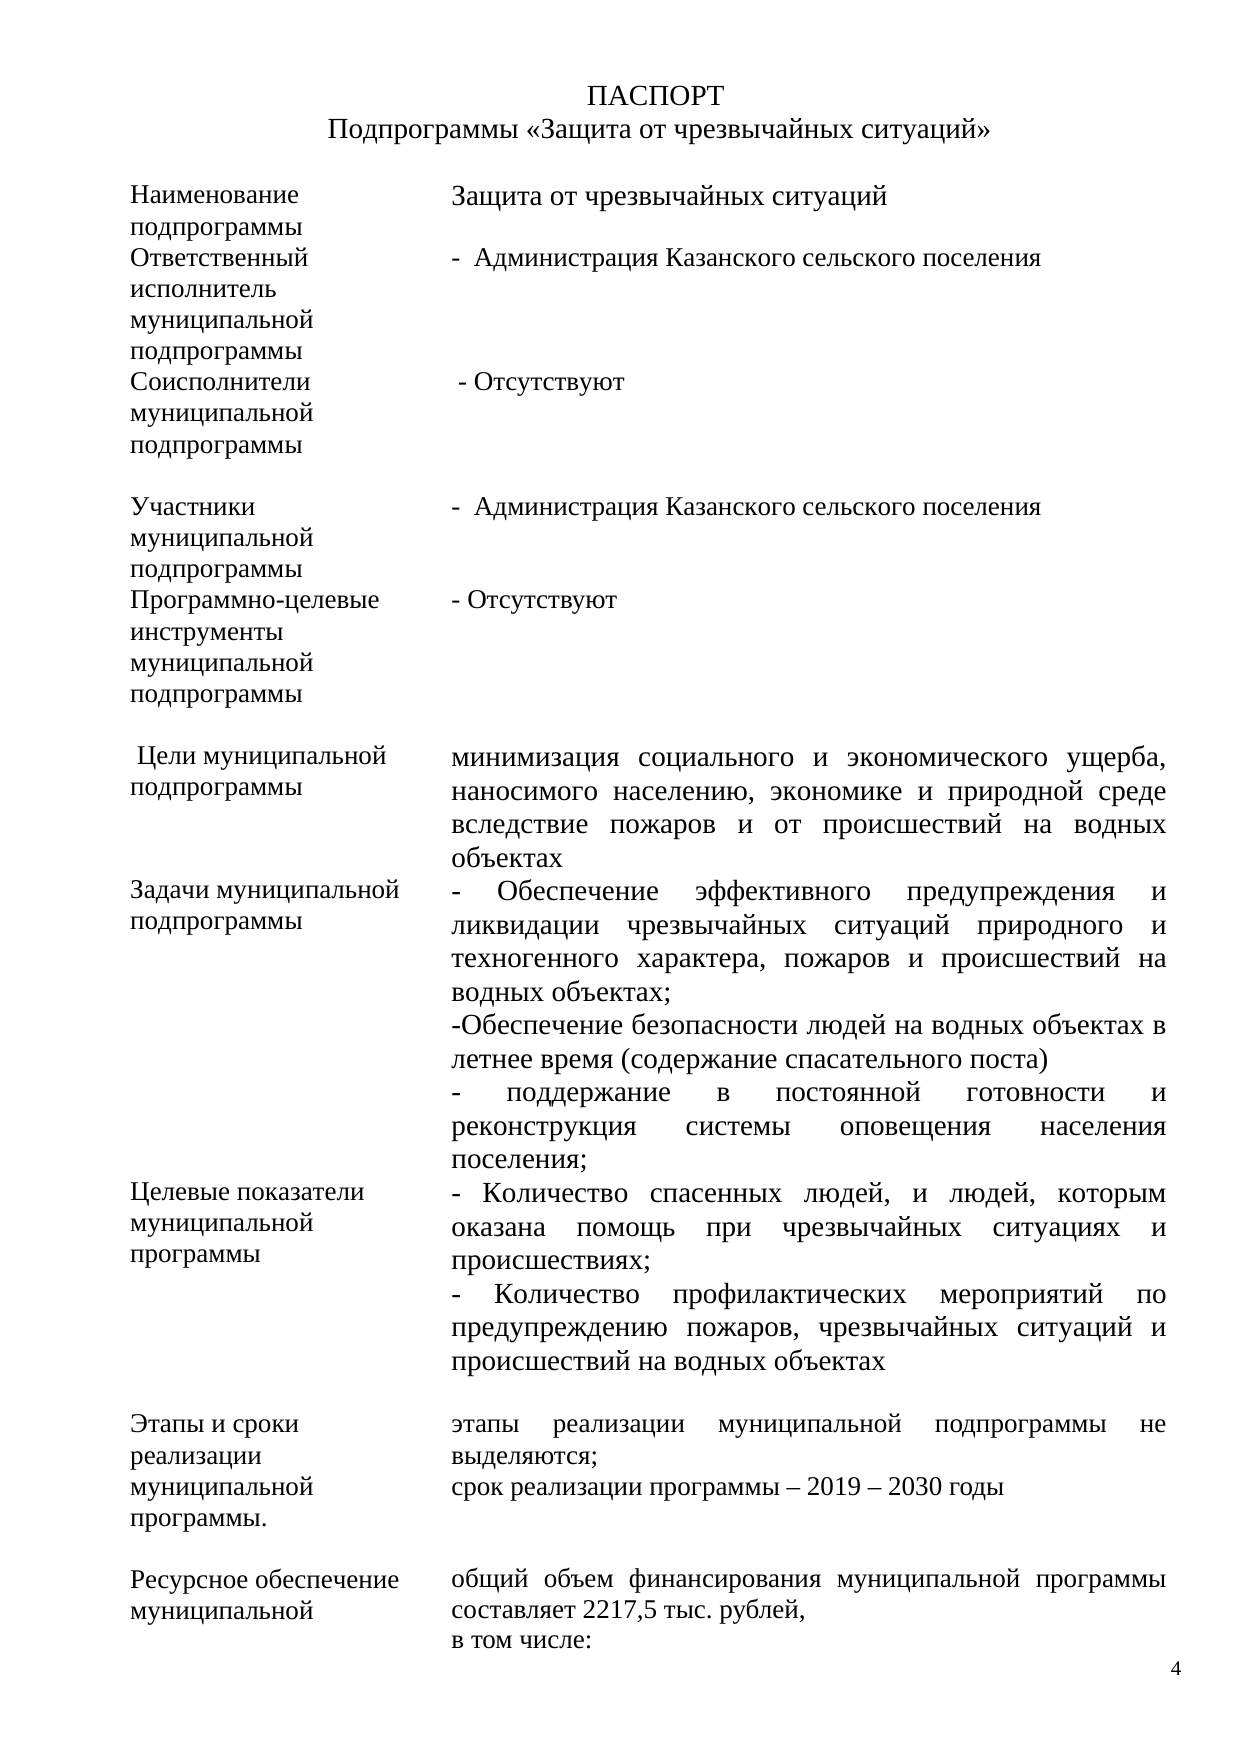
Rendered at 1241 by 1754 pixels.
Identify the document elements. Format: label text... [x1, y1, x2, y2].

table_cell минимизация социального и экономического ущерба, наносимого населению, экономике и природной среде вследствие пожаров и от происшествий на водных объектах [440, 739, 1178, 873]
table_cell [119, 1563, 440, 1655]
table_cell - Отсутствуют [440, 365, 1178, 490]
table_cell Целевые показатели муниципальной программы [119, 1175, 440, 1408]
text ПАСПОРТ [130, 78, 1181, 111]
text Подпрограммы «Защита от чрезвычайных ситуаций» [130, 111, 1181, 145]
table_cell - Администрация Казанского сельского поселения [440, 490, 1178, 583]
table_cell Участники муниципальной подпрограммы [119, 490, 440, 583]
table_cell - Отсутствуют [440, 584, 1178, 739]
table_header Наименование подпрограммы [119, 179, 440, 241]
table_cell Программно-целевые инструменты муниципальной подпрограммы [119, 584, 440, 739]
table_cell Цели муниципальной подпрограммы [119, 739, 440, 873]
table_cell Соисполнители муниципальной подпрограммы [119, 365, 440, 490]
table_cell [440, 1563, 1178, 1655]
table_cell этапы реализации муниципальной подпрограммы не выделяются; срок реализации программы – 2019 – 2030 годы [440, 1408, 1178, 1563]
table_cell Задачи муниципальной подпрограммы [119, 873, 440, 1175]
table_cell - Количество спасенных людей, и людей, которым оказана помощь при чрезвычайных ситуациях и происшествиях; - Количество профилактических мероприятий по предупреждению пожаров, чрезвычайных ситуаций и происшествий на водных объектах [440, 1175, 1178, 1408]
table_cell Этапы и сроки реализации муниципальной программы. [119, 1408, 440, 1563]
table_cell - Администрация Казанского сельского поселения [440, 241, 1178, 365]
table_cell Ответственный исполнитель муниципальной подпрограммы [119, 241, 440, 365]
table_header Защита от чрезвычайных ситуаций [440, 179, 1178, 241]
table_cell - Обеспечение эффективного предупреждения и ликвидации чрезвычайных ситуаций природного и техногенного характера, пожаров и происшествий на водных объектах; -Обеспечение безопасности людей на водных объектах в летнее время (содержание спасательного поста) - поддержание в постоянной готовности и реконструкция системы оповещения населения поселения; [440, 873, 1178, 1175]
